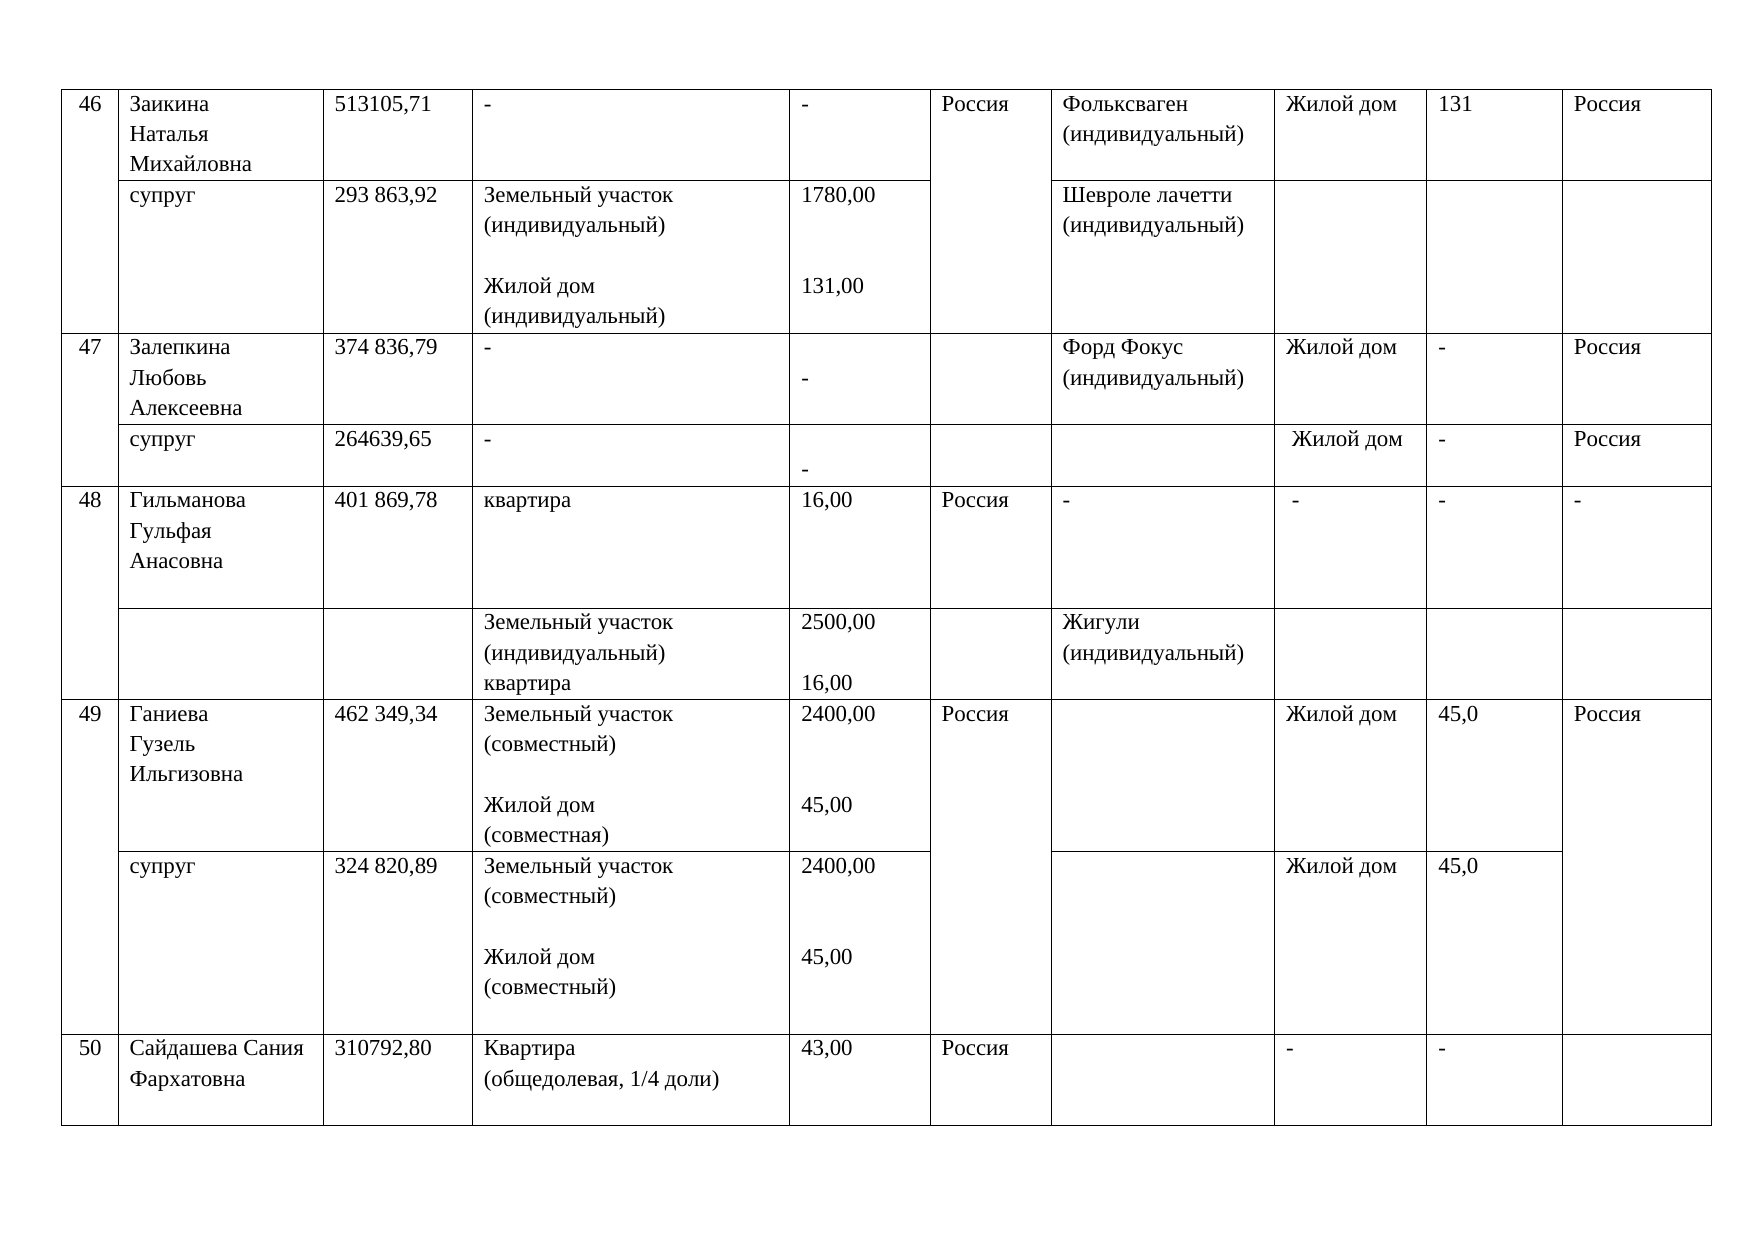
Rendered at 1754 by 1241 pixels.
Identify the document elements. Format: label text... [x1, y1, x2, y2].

table_cell Ганиева Гузель Ильгизовна [119, 700, 323, 851]
table_cell - [1427, 1035, 1562, 1125]
table_cell [1052, 1035, 1274, 1125]
table_cell [1563, 181, 1711, 332]
table_cell - [790, 334, 930, 424]
table_cell Жилой дом [1275, 90, 1426, 180]
table_cell 293 863,92 [324, 181, 472, 332]
table_cell Россия [1563, 90, 1711, 180]
table_cell 16,00 [790, 487, 930, 607]
table_cell [1563, 1035, 1711, 1125]
table_cell [1052, 425, 1274, 486]
table_cell - [473, 90, 789, 180]
table_cell 49 [62, 700, 118, 1033]
table_cell 462 349,34 [324, 700, 472, 851]
table_cell - [1563, 487, 1711, 607]
table_cell - [1427, 425, 1562, 486]
table_cell [931, 334, 1051, 424]
table_cell Россия [931, 700, 1051, 1033]
table_cell Жилой дом [1275, 334, 1426, 424]
table_cell Россия [931, 90, 1051, 332]
table_cell Россия [1563, 700, 1711, 1033]
table_cell 50 [62, 1035, 118, 1125]
table_cell 264639,65 [324, 425, 472, 486]
table_cell [324, 609, 472, 699]
table_cell [1563, 609, 1711, 699]
table_cell 45,0 [1427, 700, 1562, 851]
table_cell - [790, 90, 930, 180]
table_cell - [1275, 1035, 1426, 1125]
table_cell 401 869,78 [324, 487, 472, 607]
table_cell Жилой дом [1275, 852, 1426, 1033]
table_cell супруг [119, 181, 323, 332]
table_cell [931, 609, 1051, 699]
table_cell - [1275, 487, 1426, 607]
table_cell 131 [1427, 90, 1562, 180]
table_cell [1052, 90, 1274, 180]
table_cell Форд Фокус (индивидуальный) [1052, 334, 1274, 424]
table_cell 43,00 [790, 1035, 930, 1125]
table_cell - [1052, 487, 1274, 607]
table_cell Сайдашева Сания Фархатовна [119, 1035, 323, 1125]
table_cell супруг [119, 852, 323, 1033]
table_cell [1052, 852, 1274, 1033]
table_cell [119, 609, 323, 699]
table_cell [931, 425, 1051, 486]
table_cell - [473, 425, 789, 486]
table_cell 2500,00 16,00 [790, 609, 930, 699]
table_cell Земельный участок (индивидуальный) квартира [473, 609, 789, 699]
table_cell - [473, 334, 789, 424]
table_cell Жилой дом [1275, 700, 1426, 851]
table_cell Гильманова Гульфая Анасовна [119, 487, 323, 607]
table_cell Земельный участок (совместный) Жилой дом (совместная) [473, 700, 789, 851]
table_cell 46 [62, 90, 118, 332]
table_cell 1780,00 131,00 [790, 181, 930, 332]
table_cell Залепкина Любовь Алексеевна [119, 334, 323, 424]
table_cell Россия [931, 487, 1051, 607]
table_cell Квартира (общедолевая, 1/4 доли) [473, 1035, 789, 1125]
table_cell [1427, 181, 1562, 332]
table_cell 2400,00 45,00 [790, 700, 930, 851]
table_cell 2400,00 45,00 [790, 852, 930, 1033]
table_cell Россия [1563, 334, 1711, 424]
table_cell Жилой дом [1275, 425, 1426, 486]
table_cell [1275, 609, 1426, 699]
table_cell Россия [931, 1035, 1051, 1125]
table_cell - [790, 425, 930, 486]
table_cell [1275, 181, 1426, 332]
table_cell Жигули (индивидуальный) [1052, 609, 1274, 699]
table_cell 45,0 [1427, 852, 1562, 1033]
table_cell квартира [473, 487, 789, 607]
table_cell - [1427, 487, 1562, 607]
table_cell [1052, 700, 1274, 851]
table_cell 47 [62, 334, 118, 486]
table_cell 310792,80 [324, 1035, 472, 1125]
table_cell Земельный участок (совместный) Жилой дом (совместный) [473, 852, 789, 1033]
table_cell 513105,71 [324, 90, 472, 180]
table_cell [1427, 609, 1562, 699]
table_cell Заикина Наталья Михайловна [119, 90, 323, 180]
table_cell - [1427, 334, 1562, 424]
table_cell 374 836,79 [324, 334, 472, 424]
table_cell Шевроле лачетти (индивидуальный) [1052, 181, 1274, 332]
table_cell супруг [119, 425, 323, 486]
table_cell 48 [62, 487, 118, 699]
table_cell Земельный участок (индивидуальный) Жилой дом (индивидуальный) [473, 181, 789, 332]
table_cell 324 820,89 [324, 852, 472, 1033]
table_cell Россия [1563, 425, 1711, 486]
